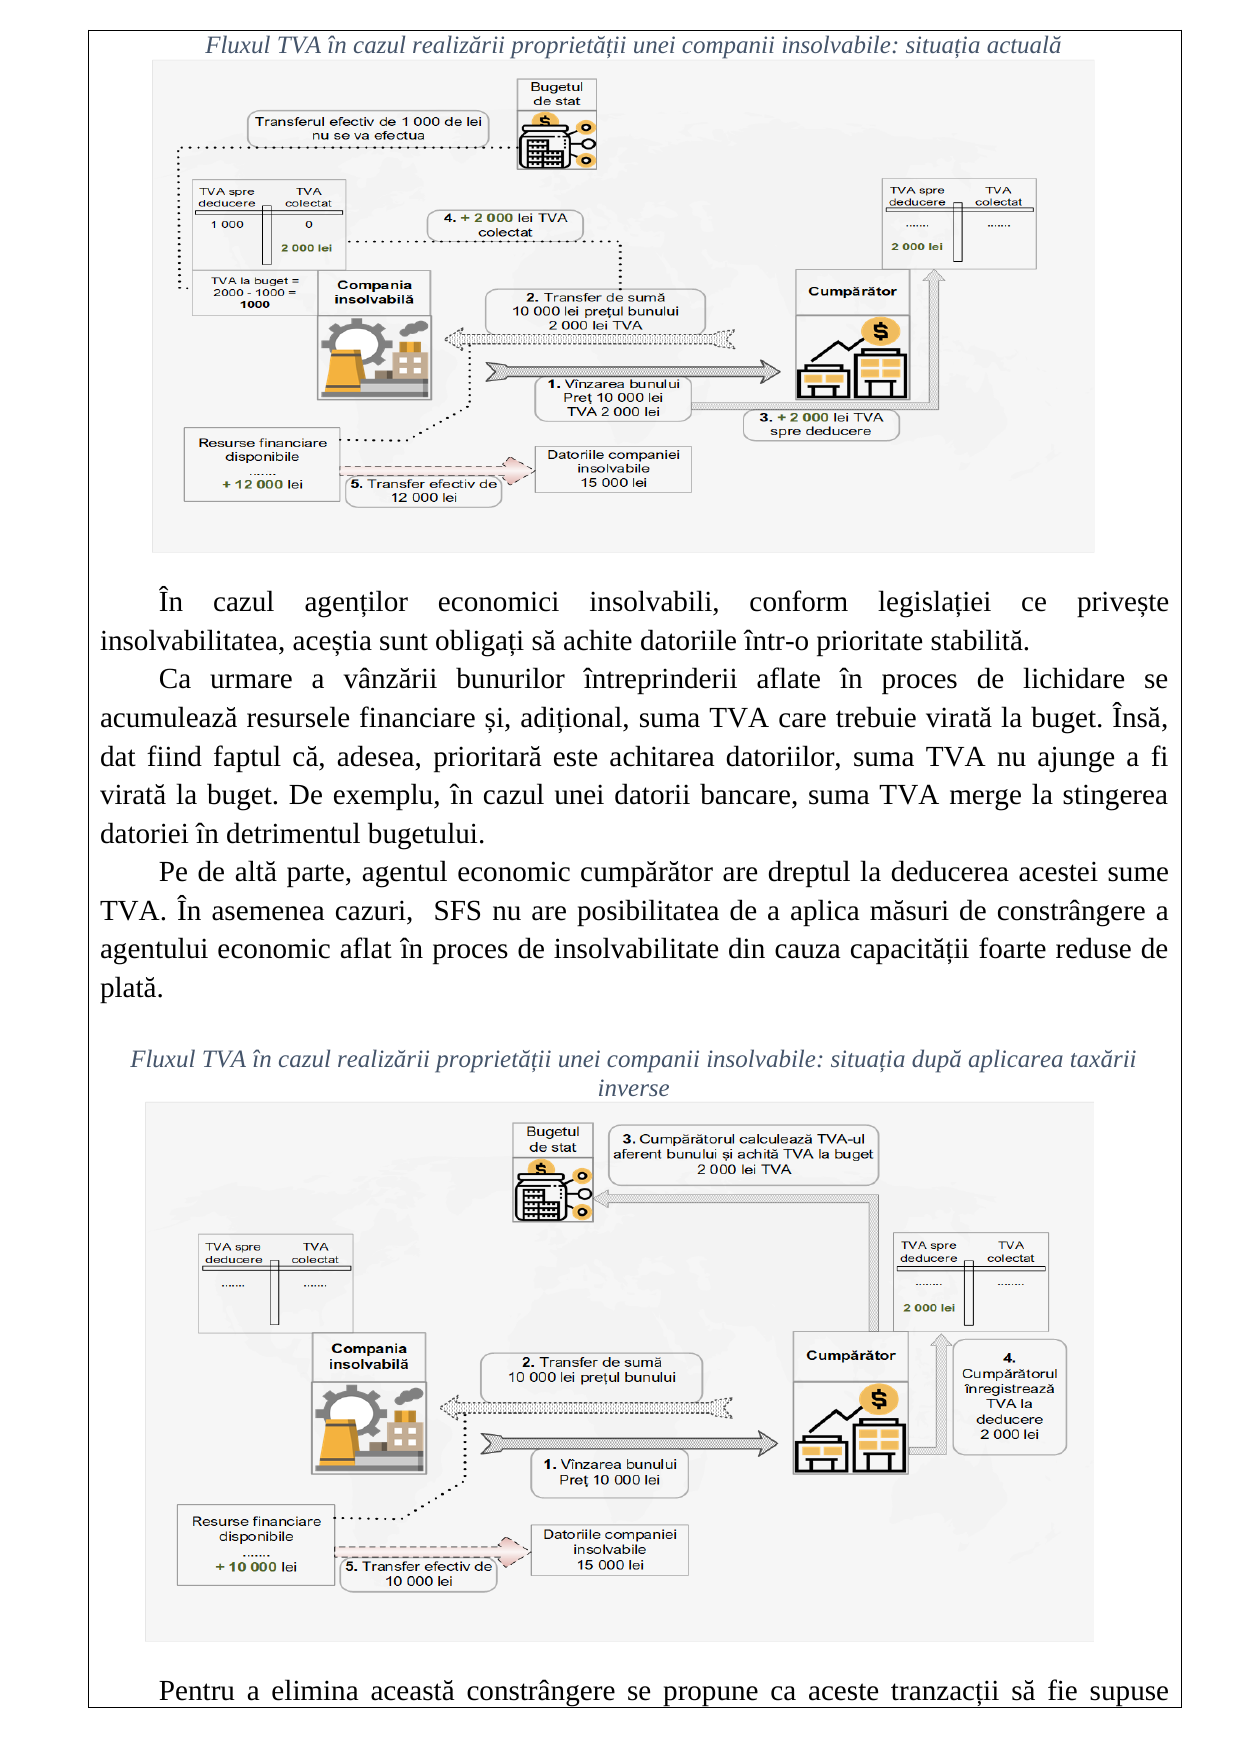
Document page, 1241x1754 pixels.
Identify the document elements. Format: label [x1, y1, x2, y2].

table_cell [89, 31, 1181, 1707]
picture [151, 59, 1095, 553]
picture [144, 1101, 1094, 1642]
